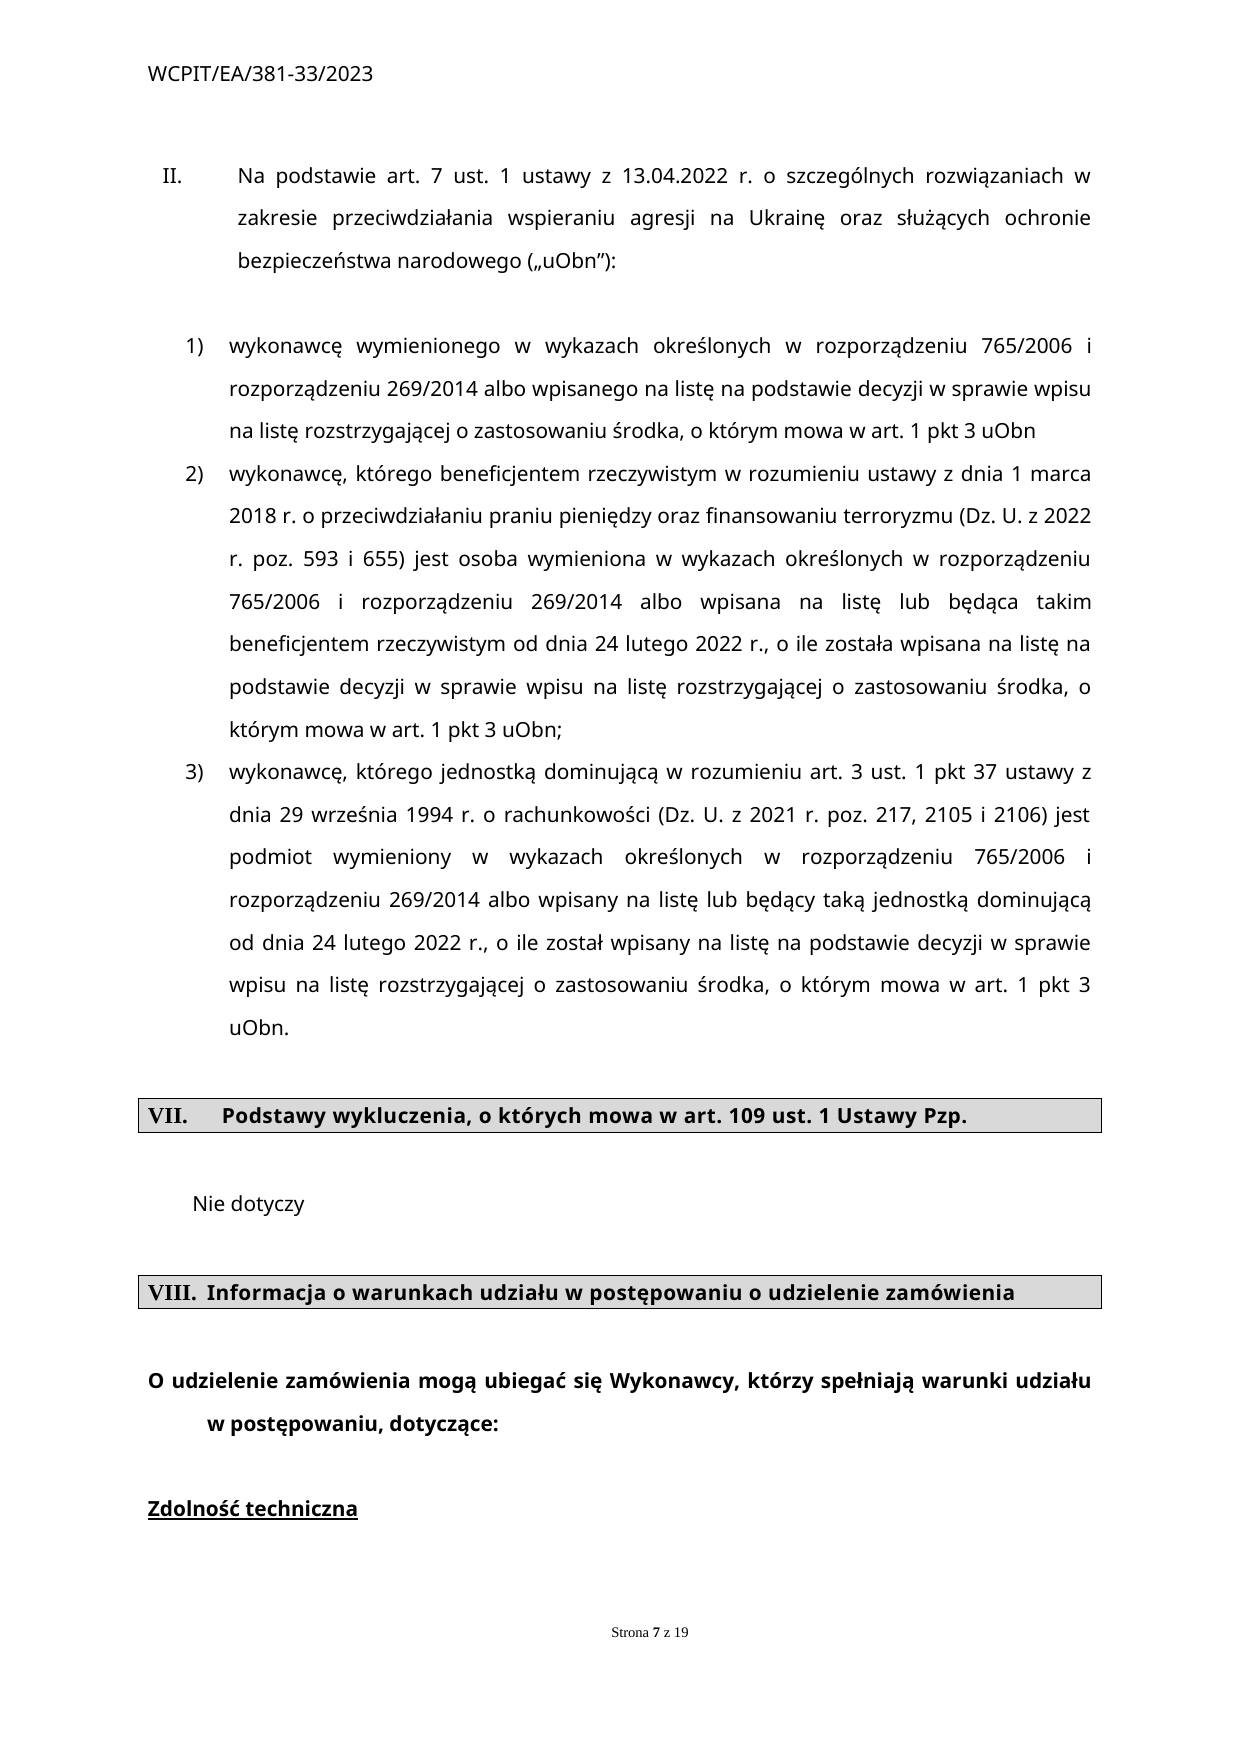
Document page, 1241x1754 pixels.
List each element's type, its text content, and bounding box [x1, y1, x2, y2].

list wykonawcę wymienionego w wykazach określonych w rozporządzeniu 765/2006 i rozporządzeniu 269/2014 albo wpisanego na listę na podstawie decyzji w sprawie wpisu na listę rozstrzygającej o zastosowaniu środka, o którym mowa w art. 1 pkt 3 uObn [185, 331, 1092, 445]
list wykonawcę, którego jednostką dominującą w rozumieniu art. 3 ust. 1 pkt 37 ustawy z dnia 29 września 1994 r. o rachunkowości (Dz. U. z 2021 r. poz. 217, 2105 i 2106) jest podmiot wymieniony w wykazach określonych w rozporządzeniu 765/2006 i rozporządzeniu 269/2014 albo wpisany na listę lub będący taką jednostką dominującą od dnia 24 lutego 2022 r., o ile został wpisany na listę na podstawie decyzji w sprawie wpisu na listę rozstrzygającej o zastosowaniu środka, o którym mowa w art. 1 pkt 3 uObn. [185, 757, 1092, 1041]
subtitle Podstawy wykluczenia, o których mowa w art. 109 ust. 1 Ustawy Pzp. [139, 1099, 1101, 1132]
text Zdolność techniczna [148, 1494, 1092, 1522]
list Na podstawie art. 7 ust. 1 ustawy z 13.04.2022 r. o szczególnych rozwiązaniach w zakresie przeciwdziałania wspieraniu agresji na Ukrainę oraz służących ochronie bezpieczeństwa narodowego („uObn”): [162, 161, 1092, 274]
text Nie dotyczy [192, 1189, 1092, 1218]
subtitle Informacja o warunkach udziału w postępowaniu o udzielenie zamówienia [139, 1276, 1101, 1308]
list wykonawcę, którego beneficjentem rzeczywistym w rozumieniu ustawy z dnia 1 marca 2018 r. o przeciwdziałaniu praniu pieniędzy oraz finansowaniu terroryzmu (Dz. U. z 2022 r. poz. 593 i 655) jest osoba wymieniona w wykazach określonych w rozporządzeniu 765/2006 i rozporządzeniu 269/2014 albo wpisana na listę lub będąca takim beneficjentem rzeczywistym od dnia 24 lutego 2022 r., o ile została wpisana na listę na podstawie decyzji w sprawie wpisu na listę rozstrzygającej o zastosowaniu środka, o którym mowa w art. 1 pkt 3 uObn; [185, 459, 1092, 743]
text O udzielenie zamówienia mogą ubiegać się Wykonawcy, którzy spełniają warunki udziału w postępowaniu, dotyczące: [148, 1366, 1092, 1437]
